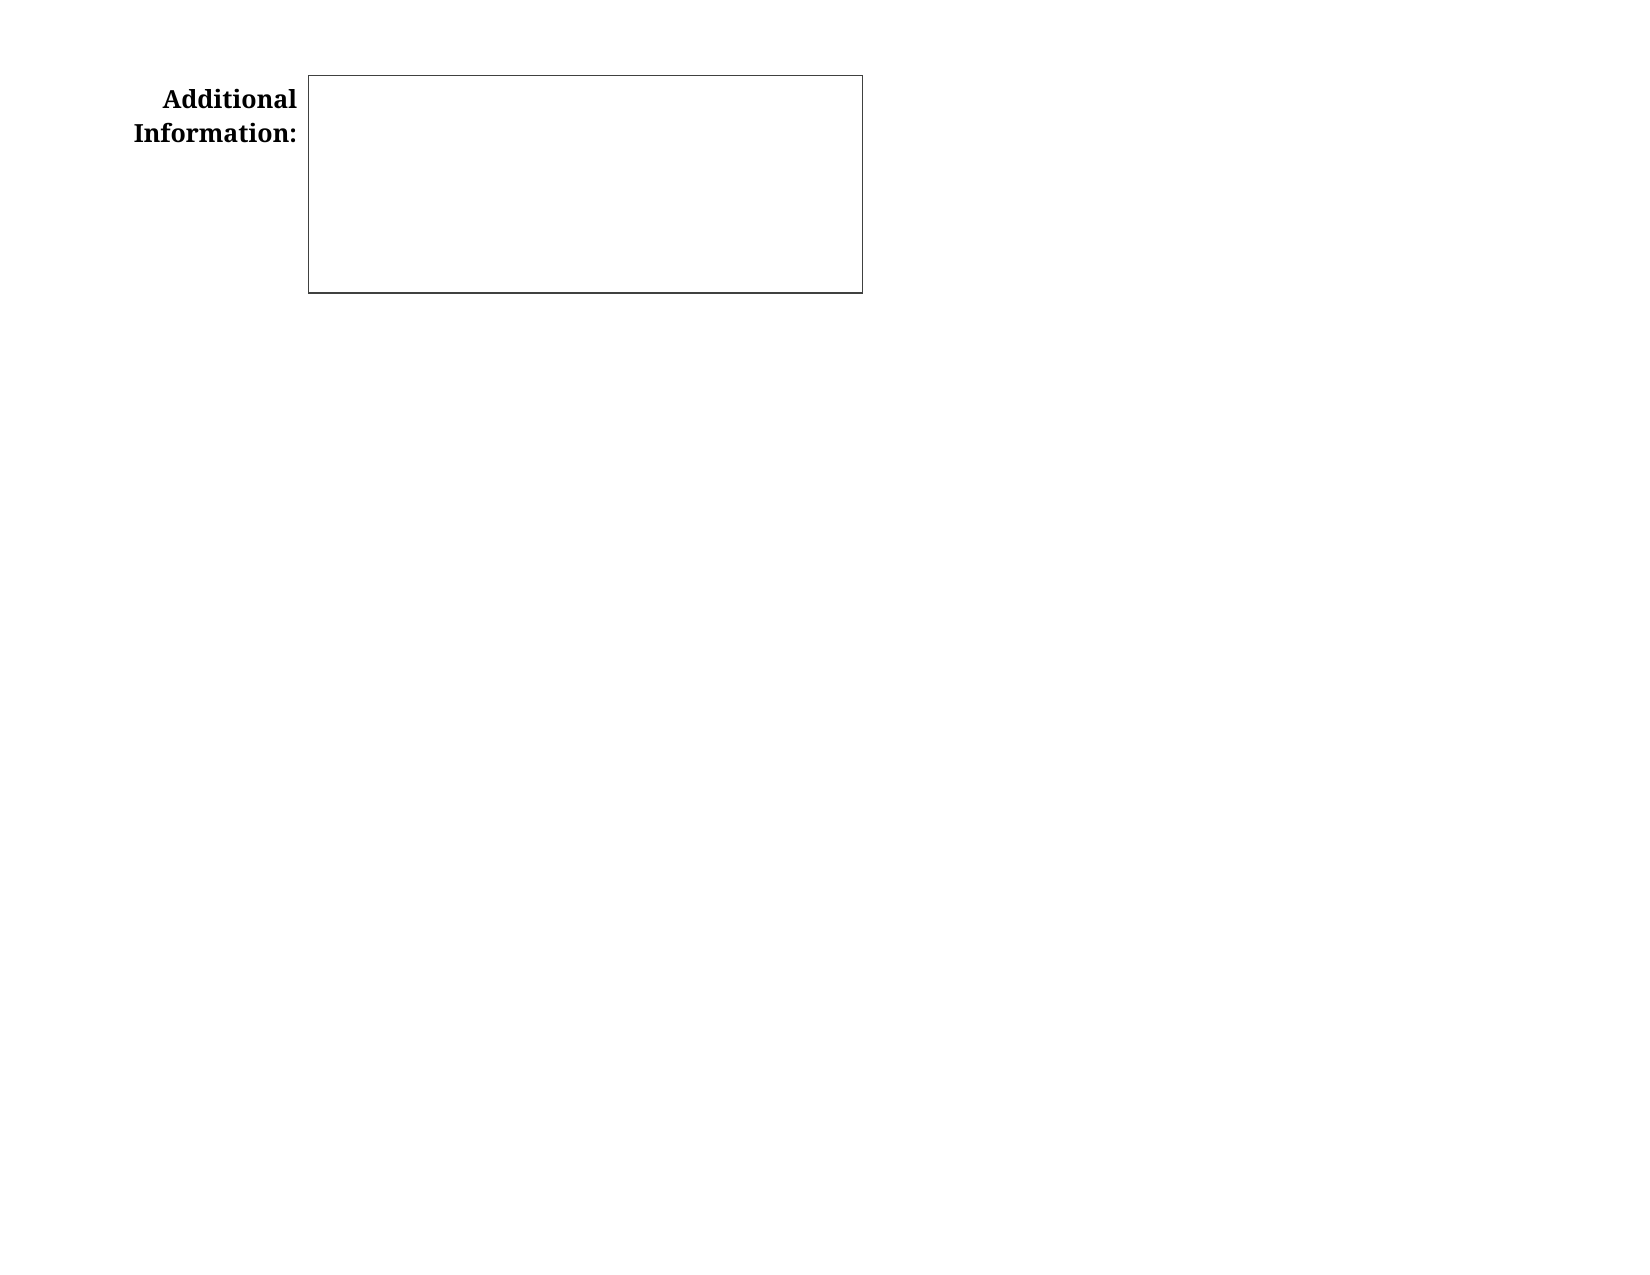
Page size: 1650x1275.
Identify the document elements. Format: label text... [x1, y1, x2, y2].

table_header Additional Information: [75, 75, 308, 292]
table_header [309, 76, 862, 292]
